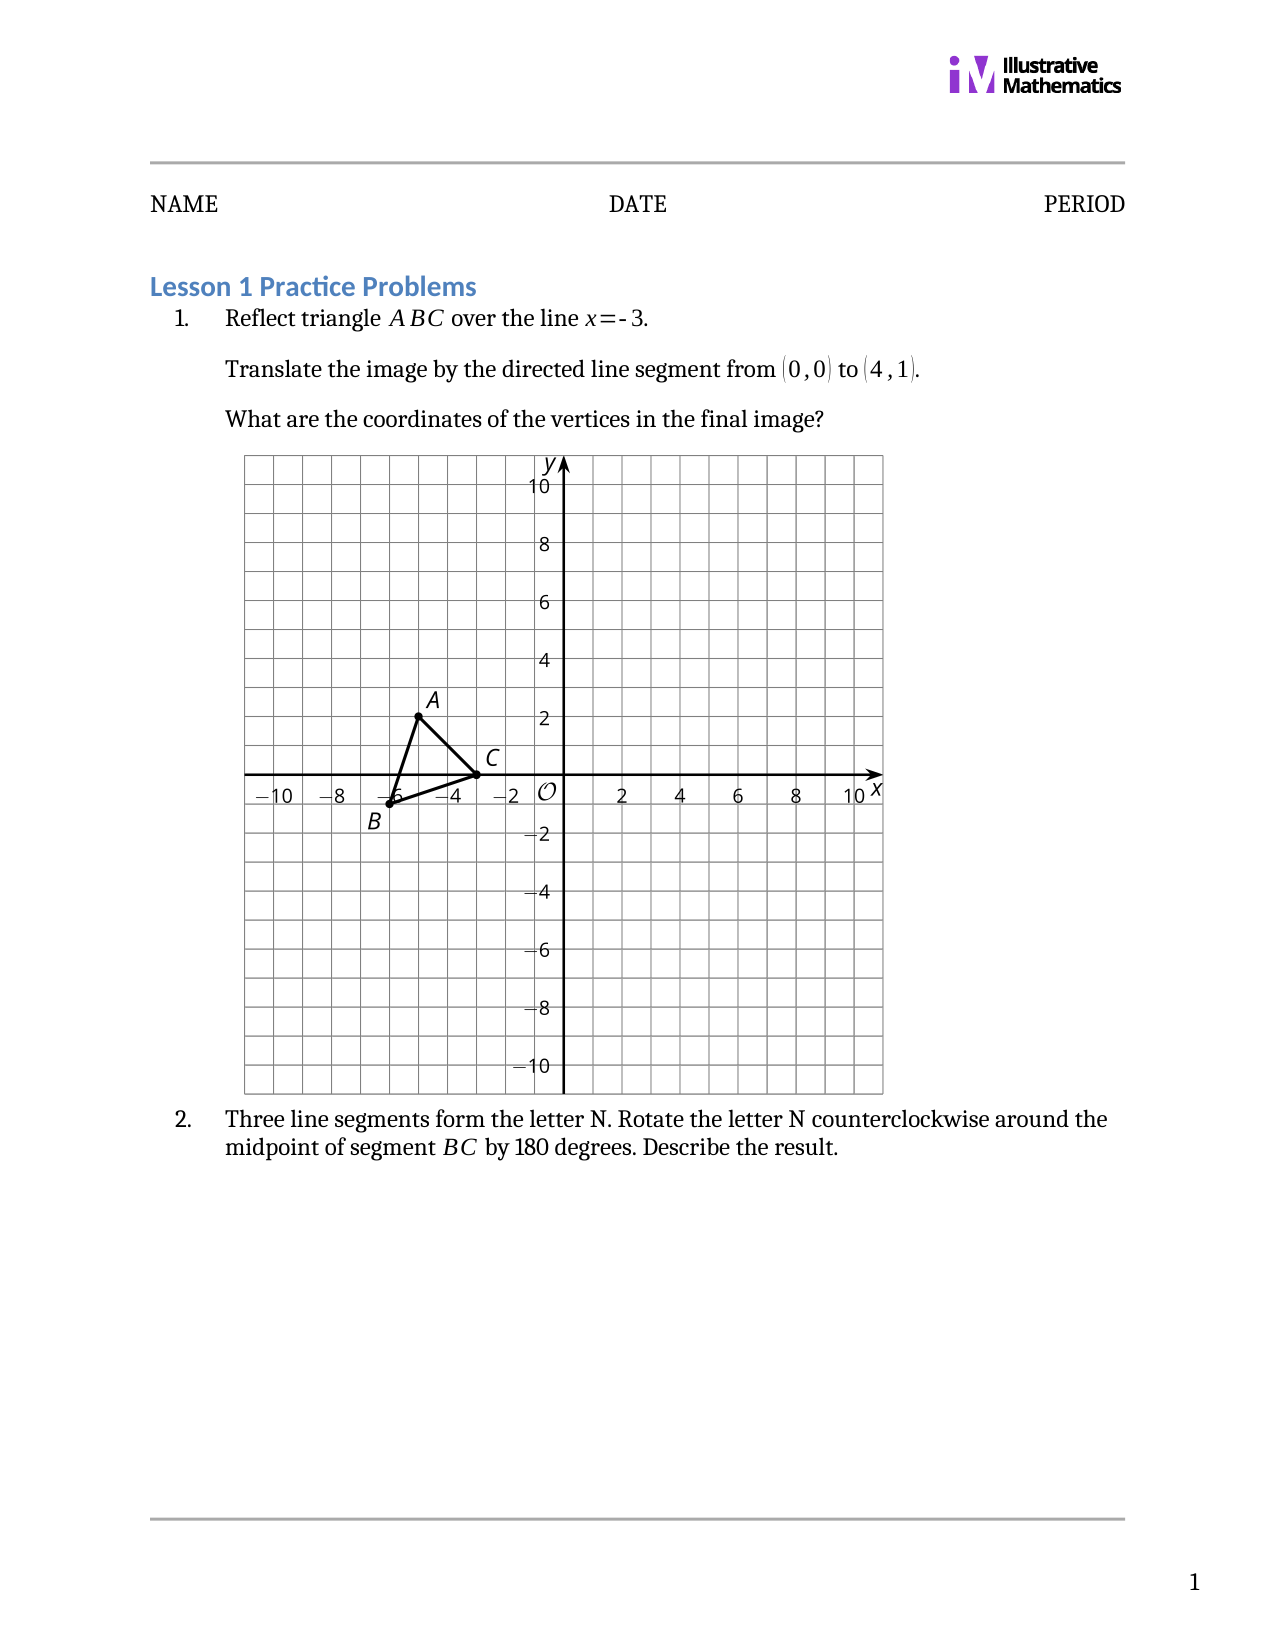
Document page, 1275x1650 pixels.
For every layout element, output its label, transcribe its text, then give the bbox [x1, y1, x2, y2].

list What are the coordinates of the vertices in the final image? [175, 405, 1125, 434]
list Translate the image by the directed line segment from to . [175, 353, 1125, 384]
picture [243, 454, 884, 1095]
picture [949, 55, 1121, 93]
list Three line segments form the letter N. Rotate the letter N counterclockwise around the midpoint of segment by 180 degrees. Describe the result. [175, 1104, 1125, 1162]
subtitle Lesson 1 Practice Problems [150, 268, 1125, 304]
list Reflect triangle over the line . [175, 304, 1125, 333]
